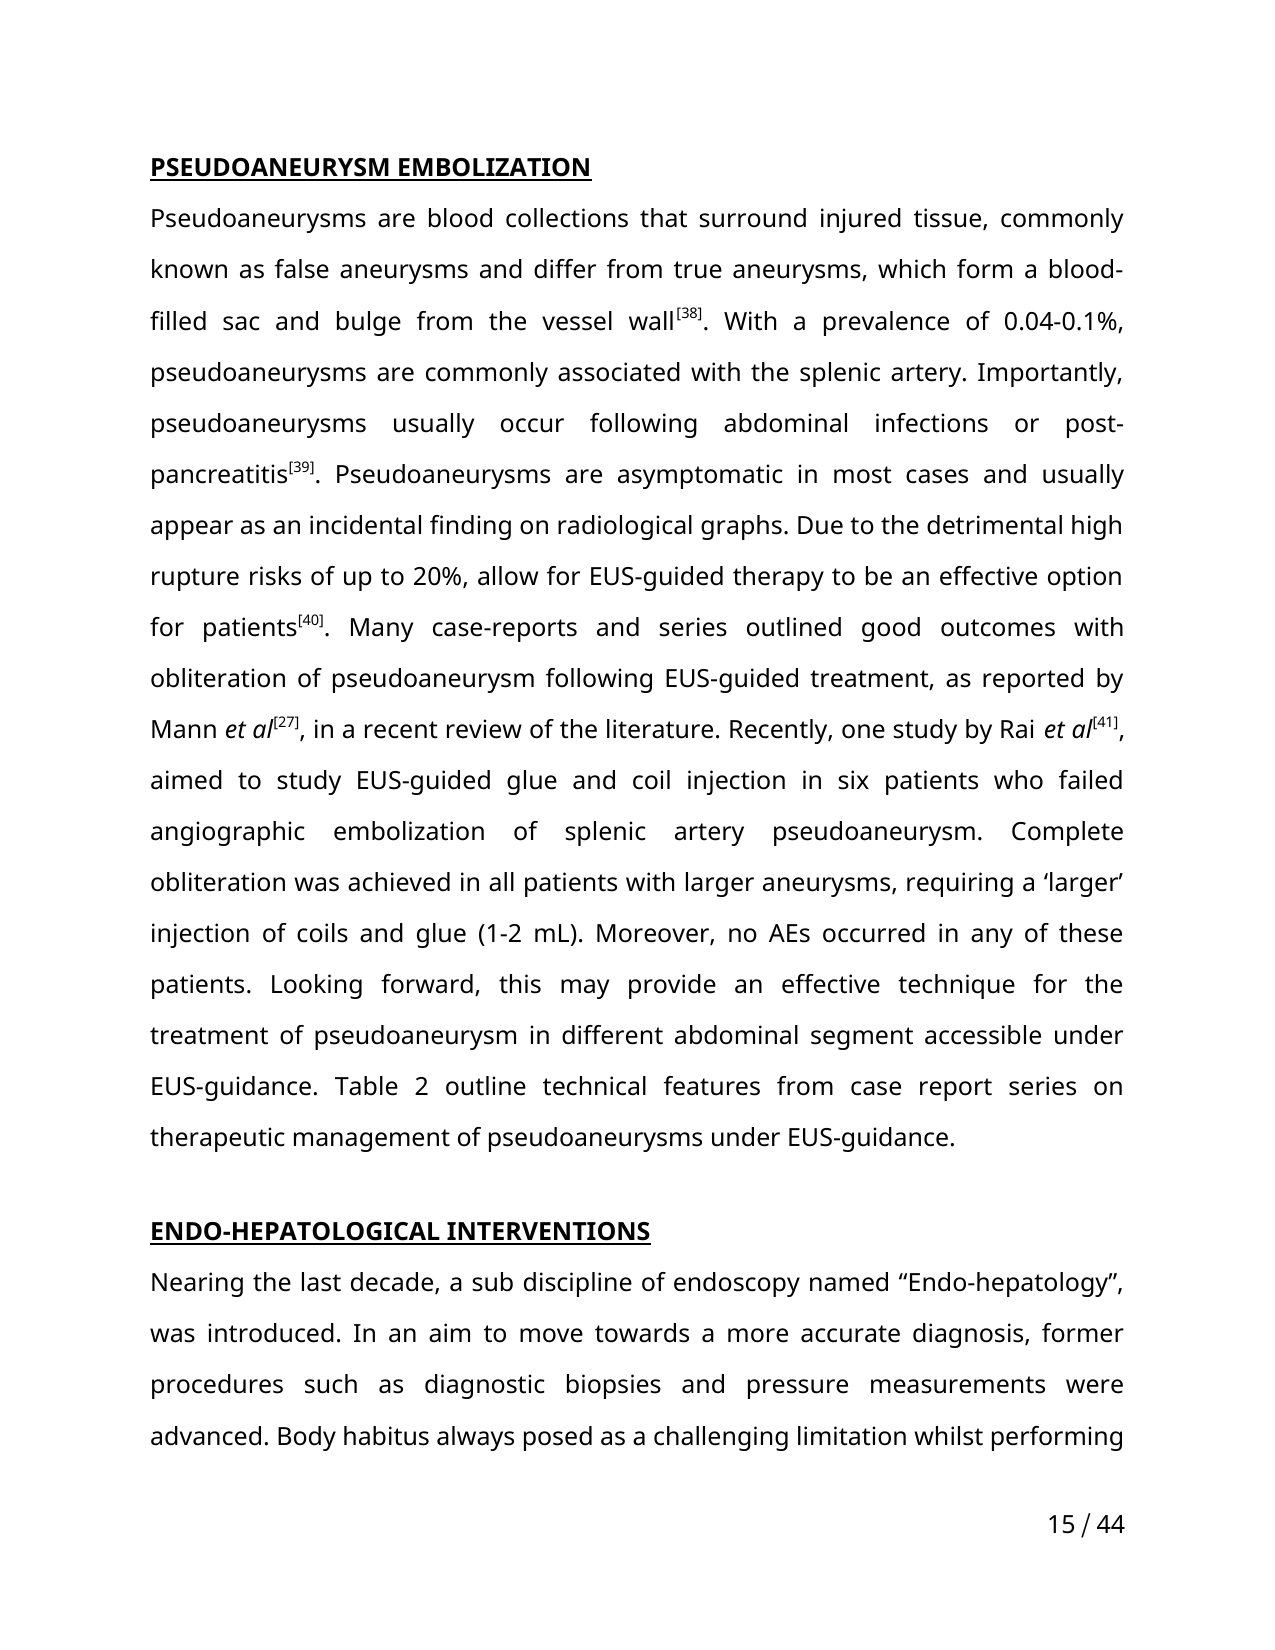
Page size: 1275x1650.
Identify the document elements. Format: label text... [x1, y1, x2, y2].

text Pseudoaneurysms are blood collections that surround injured tissue, commonly known as false aneurysms and differ from true aneurysms, which form a blood-filled sac and bulge from the vessel wall[38]. With a prevalence of 0.04-0.1%, pseudoaneurysms are commonly associated with the splenic artery. Importantly, pseudoaneurysms usually occur following abdominal infections or post-pancreatitis[39]. Pseudoaneurysms are asymptomatic in most cases and usually appear as an incidental finding on radiological graphs. Due to the detrimental high rupture risks of up to 20%, allow for EUS-guided therapy to be an effective option for patients[40]. Many case-reports and series outlined good outcomes with obliteration of pseudoaneurysm following EUS-guided treatment, as reported by Mann et al[27], in a recent review of the literature. Recently, one study by Rai et al[41], aimed to study EUS-guided glue and coil injection in six patients who failed angiographic embolization of splenic artery pseudoaneurysm. Complete obliteration was achieved in all patients with larger aneurysms, requiring a ‘larger’ injection of coils and glue (1-2 mL). Moreover, no AEs occurred in any of these patients. Looking forward, this may provide an effective technique for the treatment of pseudoaneurysm in different abdominal segment accessible under EUS-guidance. Table 2 outline technical features from case report series on therapeutic management of pseudoaneurysms under EUS-guidance. [150, 201, 1125, 1154]
text PSEUDOANEURYSM EMBOLIZATION [150, 150, 1125, 184]
text ENDO-HEPATOLOGICAL INTERVENTIONS [150, 1214, 1125, 1248]
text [150, 1265, 1125, 1452]
